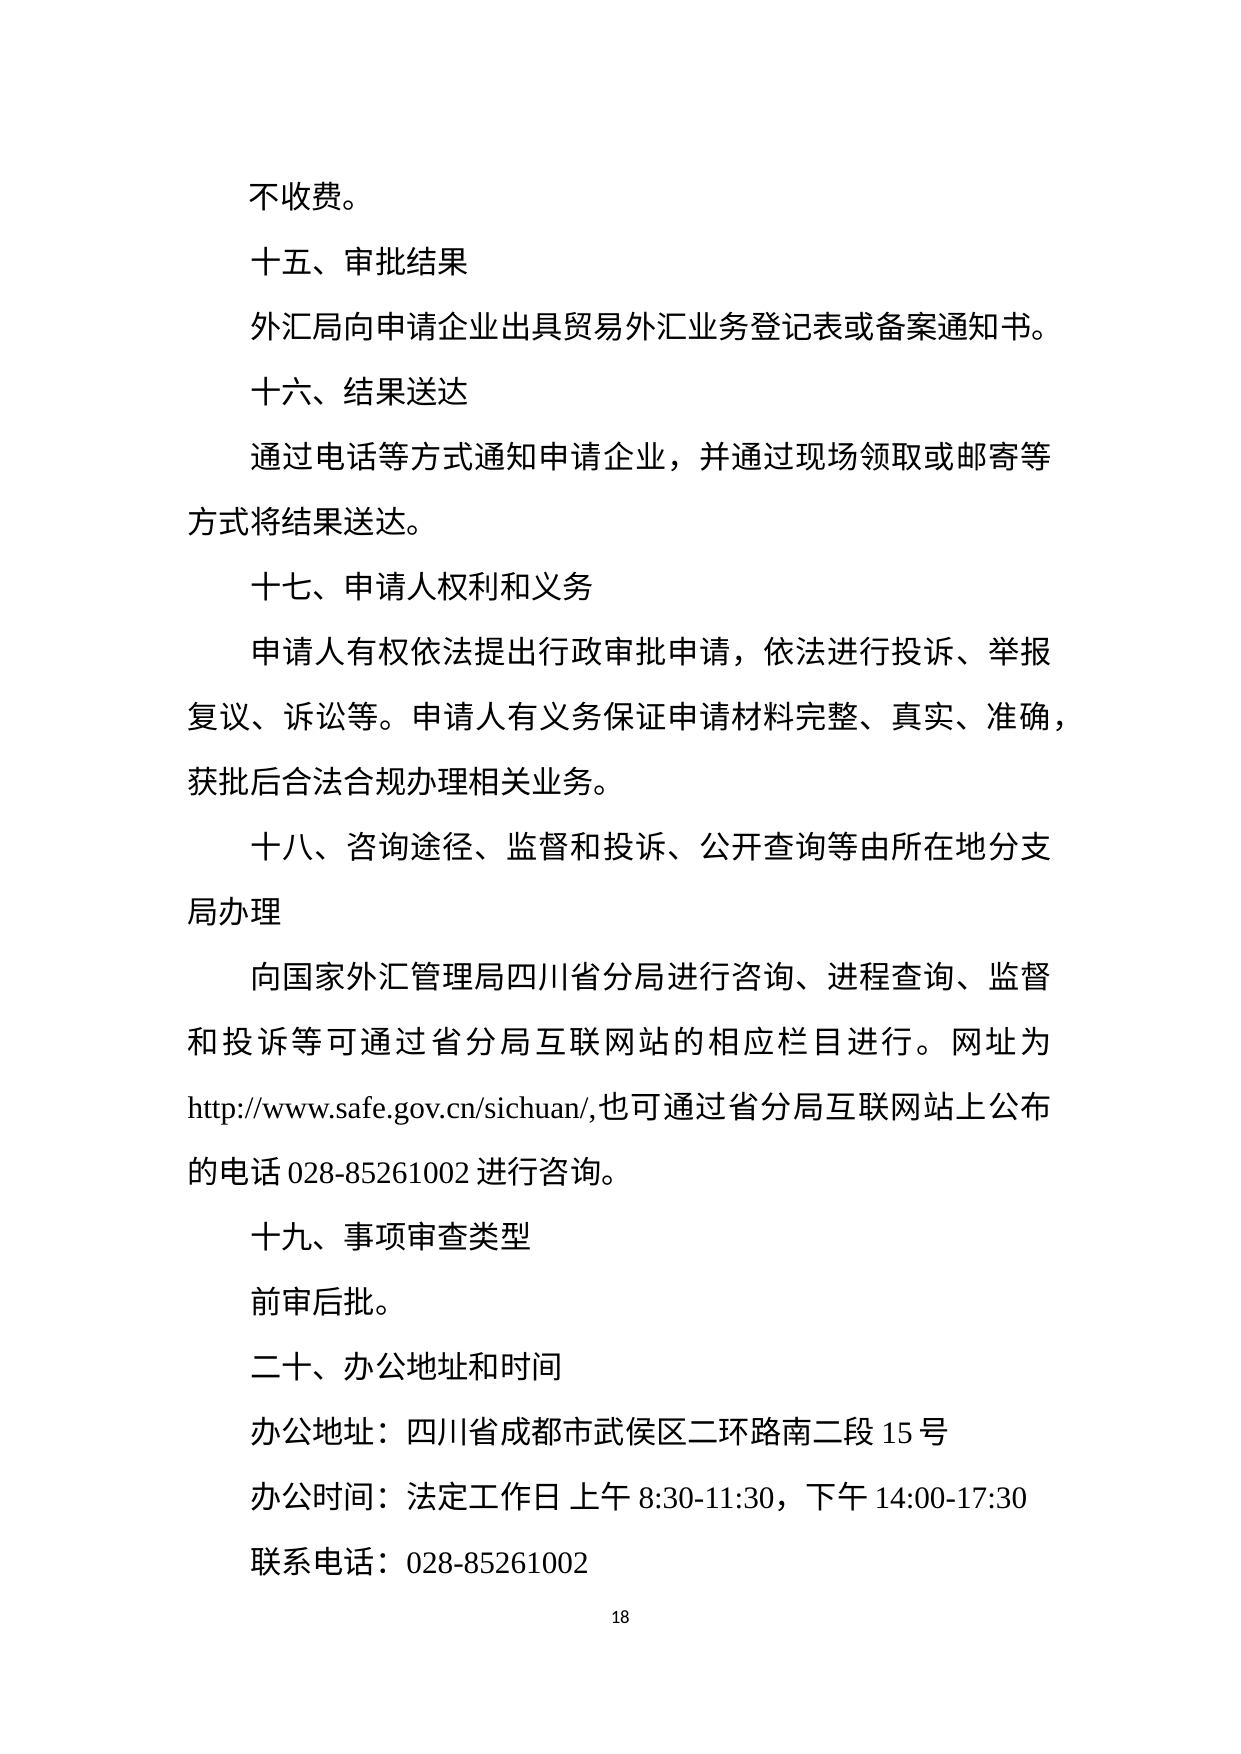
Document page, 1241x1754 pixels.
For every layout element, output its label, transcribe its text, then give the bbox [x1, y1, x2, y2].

text 申请人有权依法提出行政审批申请，依法进行投诉、举报、复议、诉讼等。申请人有义务保证申请材料完整、真实、准确，获批后合法合规办理相关业务。 [187, 617, 1053, 812]
text 十九、事项审查类型 [187, 1202, 1053, 1267]
text 十八、咨询途径、监督和投诉、公开查询等由所在地分支局办理 [187, 812, 1053, 942]
text 十七、申请人权利和义务 [187, 552, 1053, 617]
text 向国家外汇管理局四川省分局进行咨询、进程查询、监督和投诉等可通过省分局互联网站的相应栏目进行。网址为http://www.safe.gov.cn/sichuan/,也可通过省分局互联网站上公布的电话028-85261002进行咨询。 [187, 942, 1053, 1202]
text 不收费。 [187, 162, 1053, 227]
text 通过电话等方式通知申请企业，并通过现场领取或邮寄等方式将结果送达。 [187, 422, 1053, 552]
text 外汇局向申请企业出具贸易外汇业务登记表或备案通知书。 [187, 292, 1053, 357]
text 二十、办公地址和时间 [187, 1332, 1053, 1397]
text 十五、审批结果 [187, 227, 1053, 292]
text 十六、结果送达 [187, 357, 1053, 422]
text 办公时间：法定工作日 上午8:30-11:30，下午14:00-17:30 [187, 1462, 1053, 1527]
text 联系电话：028-85261002 [187, 1527, 1053, 1592]
text 办公地址：四川省成都市武侯区二环路南二段15号 [187, 1397, 1053, 1462]
text 前审后批。 [187, 1267, 1053, 1332]
